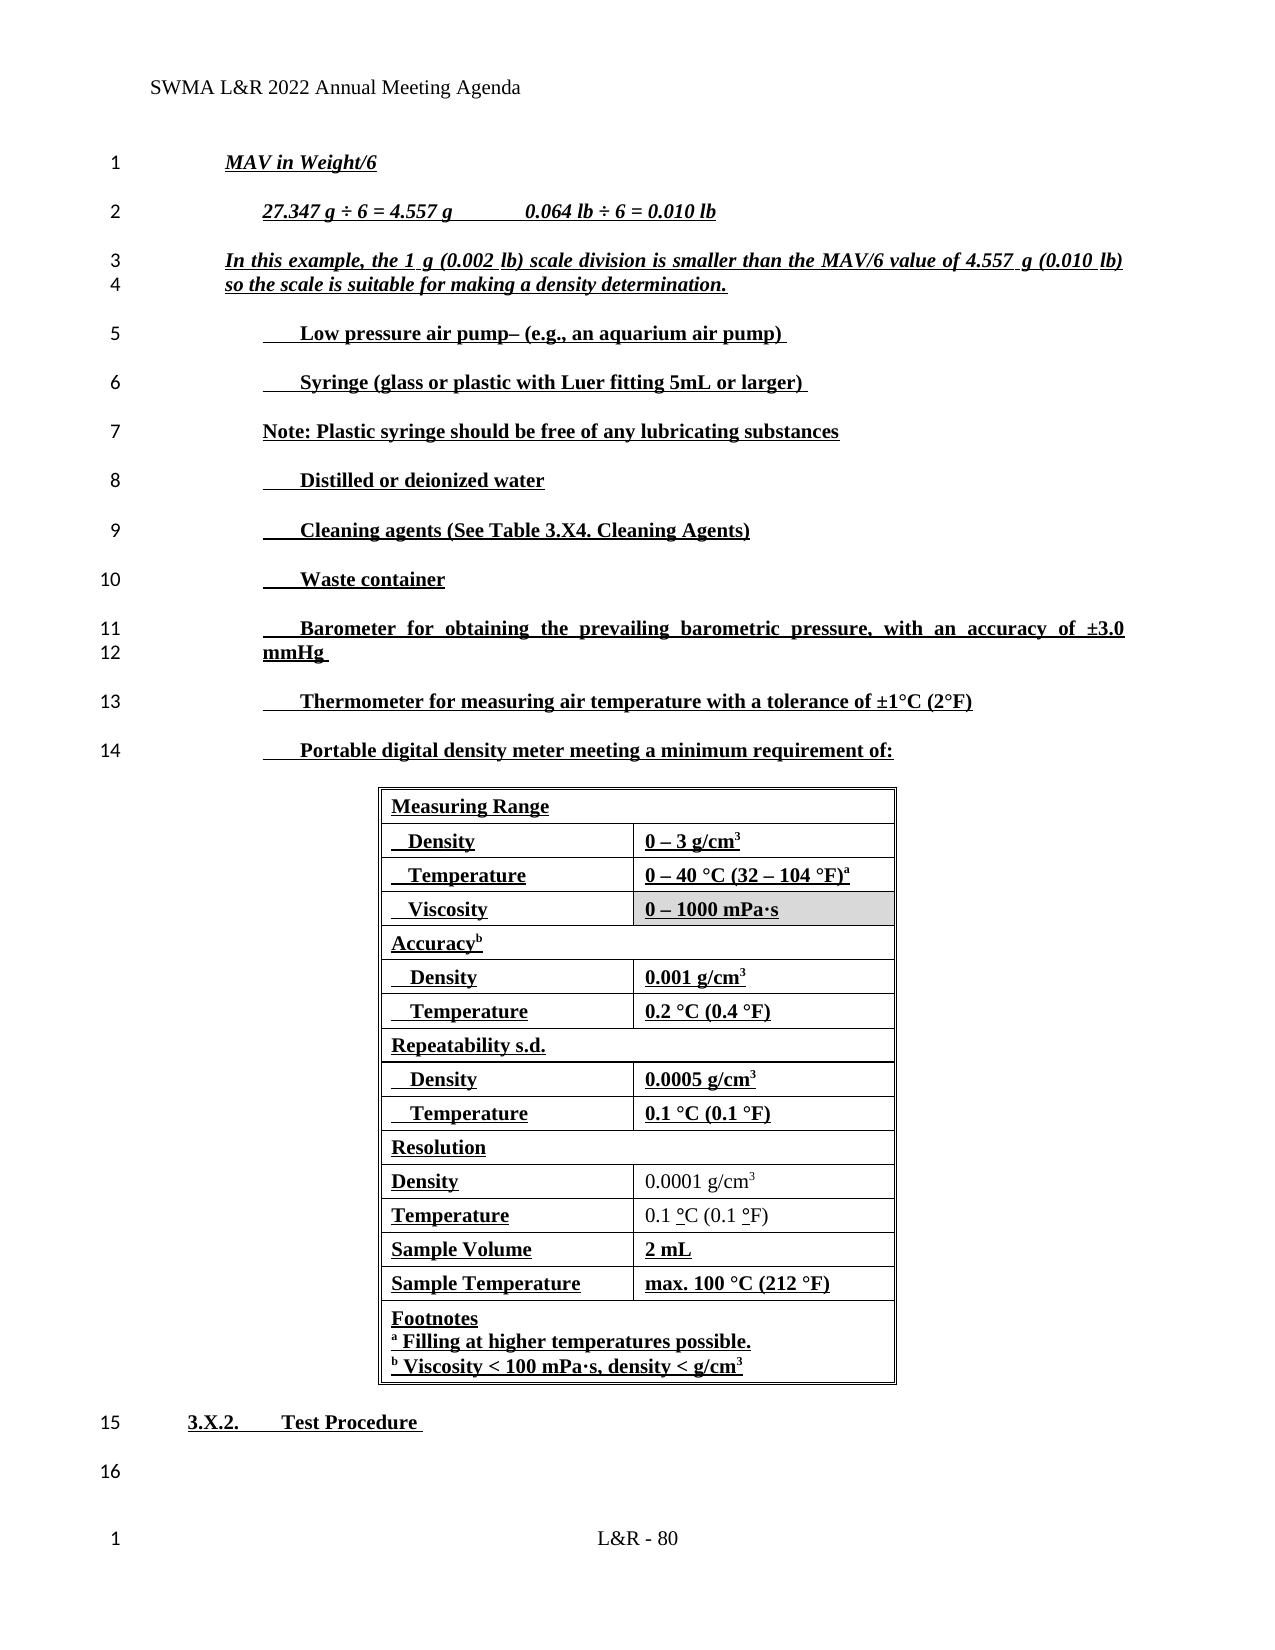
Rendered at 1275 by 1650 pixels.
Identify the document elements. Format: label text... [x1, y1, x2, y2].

table_cell 0.1 °C (0.1 °F) [634, 1199, 894, 1232]
table_cell Resolution [382, 1131, 894, 1164]
table_cell 0 – 40 °C (32 – 104 °F)a [634, 858, 894, 891]
table_cell Sample Volume [382, 1233, 633, 1266]
table_cell Footnotes a Filling at higher temperatures possible. b Viscosity < 100 mPa·s, density < g/cm3 [382, 1301, 894, 1382]
list Barometer for obtaining the prevailing barometric pressure, with an accuracy of ±3.0 mmHg [262, 616, 1125, 636]
table_cell Temperature [382, 994, 633, 1027]
list Syringe (glass or plastic with Luer fitting 5mL or larger) [262, 370, 1125, 394]
text MAV in Weight/6 [225, 150, 1125, 174]
table_cell Density [382, 1165, 633, 1198]
list Distilled or deionized water [262, 468, 1125, 492]
list Low pressure air pump– (e.g., an aquarium air pump) [262, 321, 1125, 345]
table_header Measuring Range [382, 790, 894, 823]
table_cell Temperature [382, 1199, 633, 1232]
table_cell Density [382, 824, 633, 857]
table_cell max. 100 °C (212 °F) [634, 1267, 894, 1300]
text 3.X.2. Test Procedure [187, 1410, 1125, 1434]
table_cell Density [382, 960, 633, 993]
list Waste container [262, 567, 1125, 591]
table_cell 0.2 °C (0.4 °F) [634, 994, 894, 1027]
table_cell 0.001 g/cm3 [634, 960, 894, 993]
list Note: Plastic syringe should be free of any lubricating substances [262, 419, 1125, 443]
list Barometer for obtaining the prevailing barometric pressure, with an accuracy of ±3.0 mmHg [262, 637, 1125, 664]
table_cell 0.1 °C (0.1 °F) [634, 1097, 894, 1129]
table_cell 2 mL [634, 1233, 894, 1266]
table_cell Temperature [382, 858, 633, 891]
table_cell Density [382, 1063, 633, 1096]
list Cleaning agents (See Table 3.X4. Cleaning Agents) [262, 517, 1125, 542]
table_cell Repeatability s.d. [382, 1029, 894, 1061]
text In this example, the 1 g (0.002 lb) scale division is smaller than the MAV/6 value of 4.557 g (0.010 lb) so the scale is suitable for making a density determination. [225, 248, 1125, 296]
table_cell Viscosity [382, 892, 633, 925]
table_cell Accuracyb [382, 926, 894, 959]
table_cell Sample Temperature [382, 1267, 633, 1300]
table_cell 0 – 3 g/cm3 [634, 824, 894, 857]
table_cell Temperature [382, 1097, 633, 1129]
text 27.347 g ÷ 6 = 4.557 g 0.064 lb ÷ 6 = 0.010 lb [262, 199, 1125, 223]
table_cell 0 – 1000 mPa·s [634, 892, 894, 925]
list Portable digital density meter meeting a minimum requirement of: [262, 738, 1125, 762]
table_cell 0.0005 g/cm3 [634, 1063, 894, 1096]
list Thermometer for measuring air temperature with a tolerance of ±1°C (2°F) [262, 689, 1125, 713]
table_cell 0.0001 g/cm3 [634, 1165, 894, 1198]
